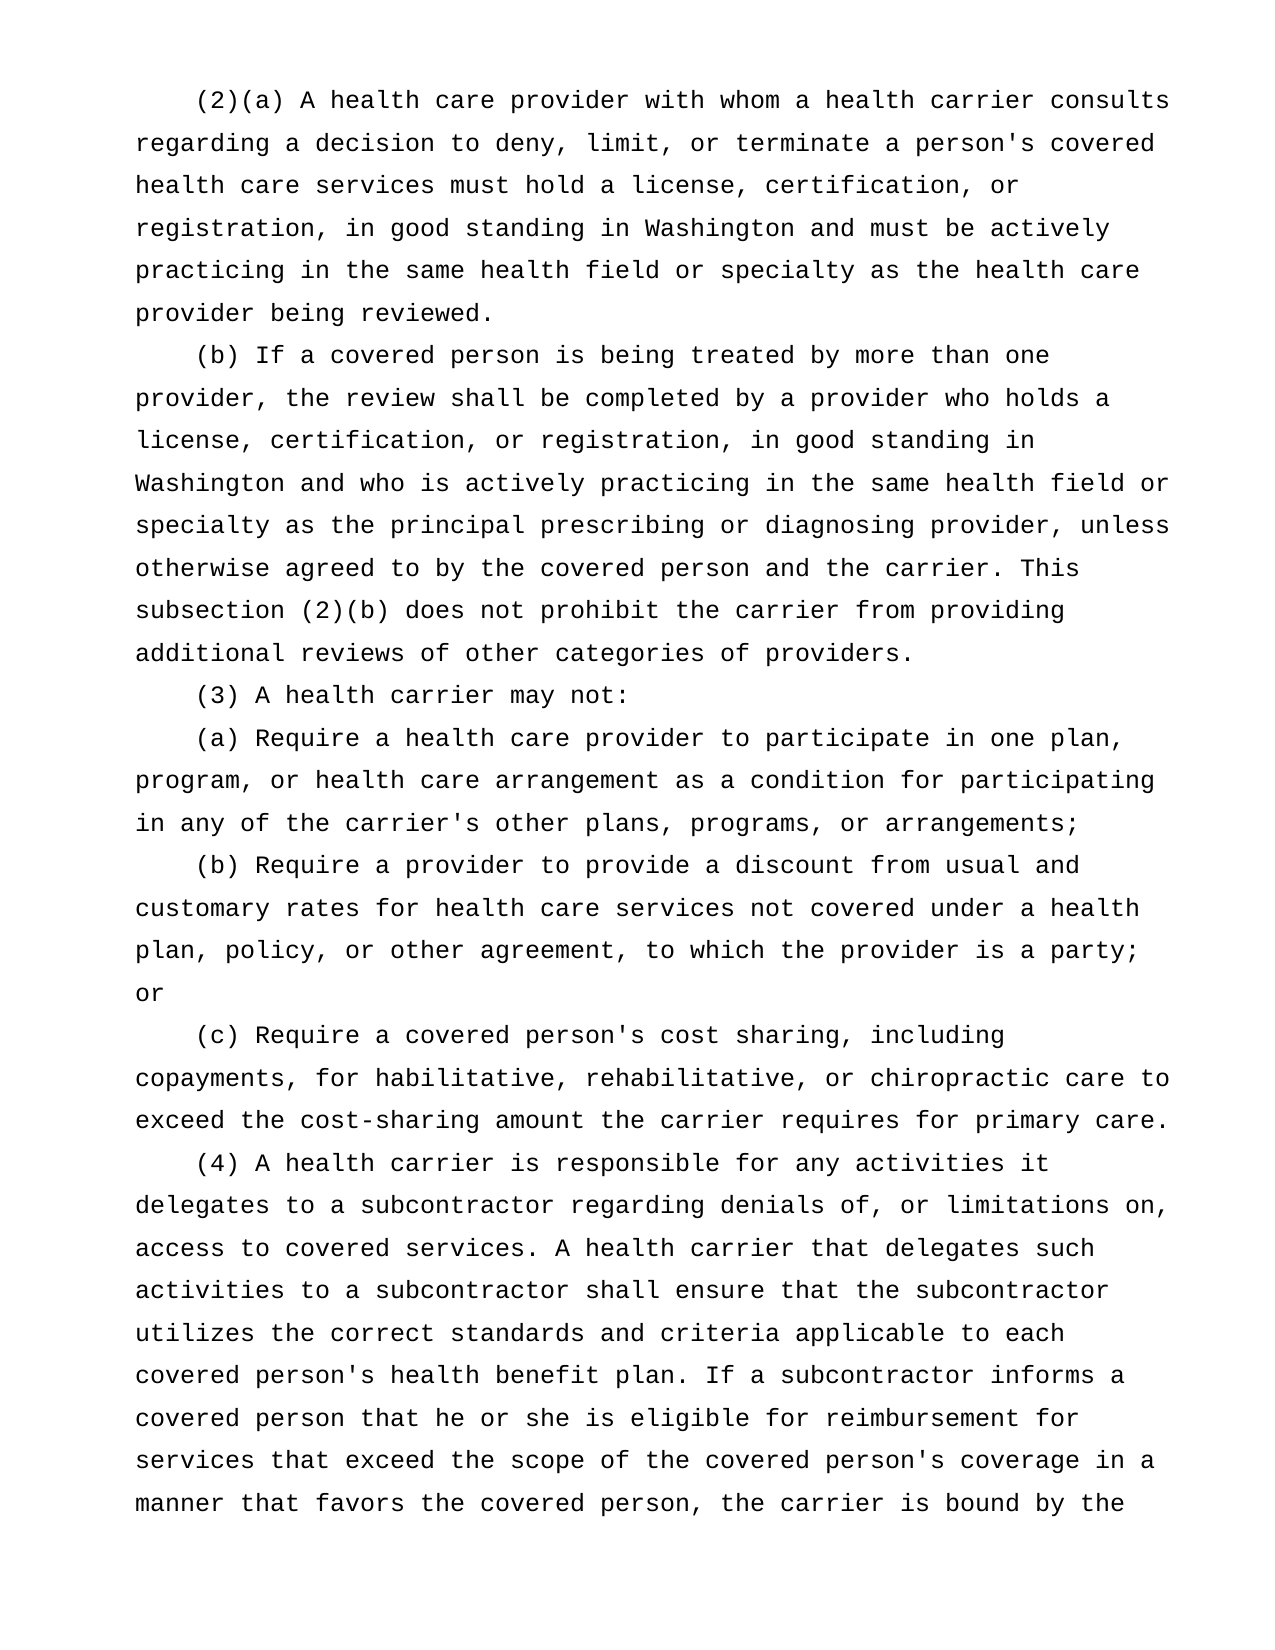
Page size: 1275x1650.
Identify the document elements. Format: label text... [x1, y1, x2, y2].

text (a) Require a health care provider to participate in one plan, program, or health care arrangement as a condition for participating in any of the carrier's other plans, programs, or arrangements; [135, 712, 1170, 840]
text (b) Require a provider to provide a discount from usual and customary rates for health care services not covered under a health plan, policy, or other agreement, to which the provider is a party; or [135, 840, 1170, 1010]
text (2)(a) A health care provider with whom a health carrier consults regarding a decision to deny, limit, or terminate a person's covered health care services must hold a license, certification, or registration, in good standing in Washington and must be actively practicing in the same health field or specialty as the health care provider being reviewed. [135, 75, 1170, 330]
text (b) If a covered person is being treated by more than one provider, the review shall be completed by a provider who holds a license, certification, or registration, in good standing in Washington and who is actively practicing in the same health field or specialty as the principal prescribing or diagnosing provider, unless otherwise agreed to by the covered person and the carrier. This subsection (2)(b) does not prohibit the carrier from providing additional reviews of other categories of providers. [135, 330, 1170, 670]
text (3) A health carrier may not: [135, 670, 1170, 712]
text (c) Require a covered person's cost sharing, including copayments, for habilitative, rehabilitative, or chiropractic care to exceed the cost-sharing amount the carrier requires for primary care. [135, 1010, 1170, 1137]
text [135, 1137, 1170, 1520]
